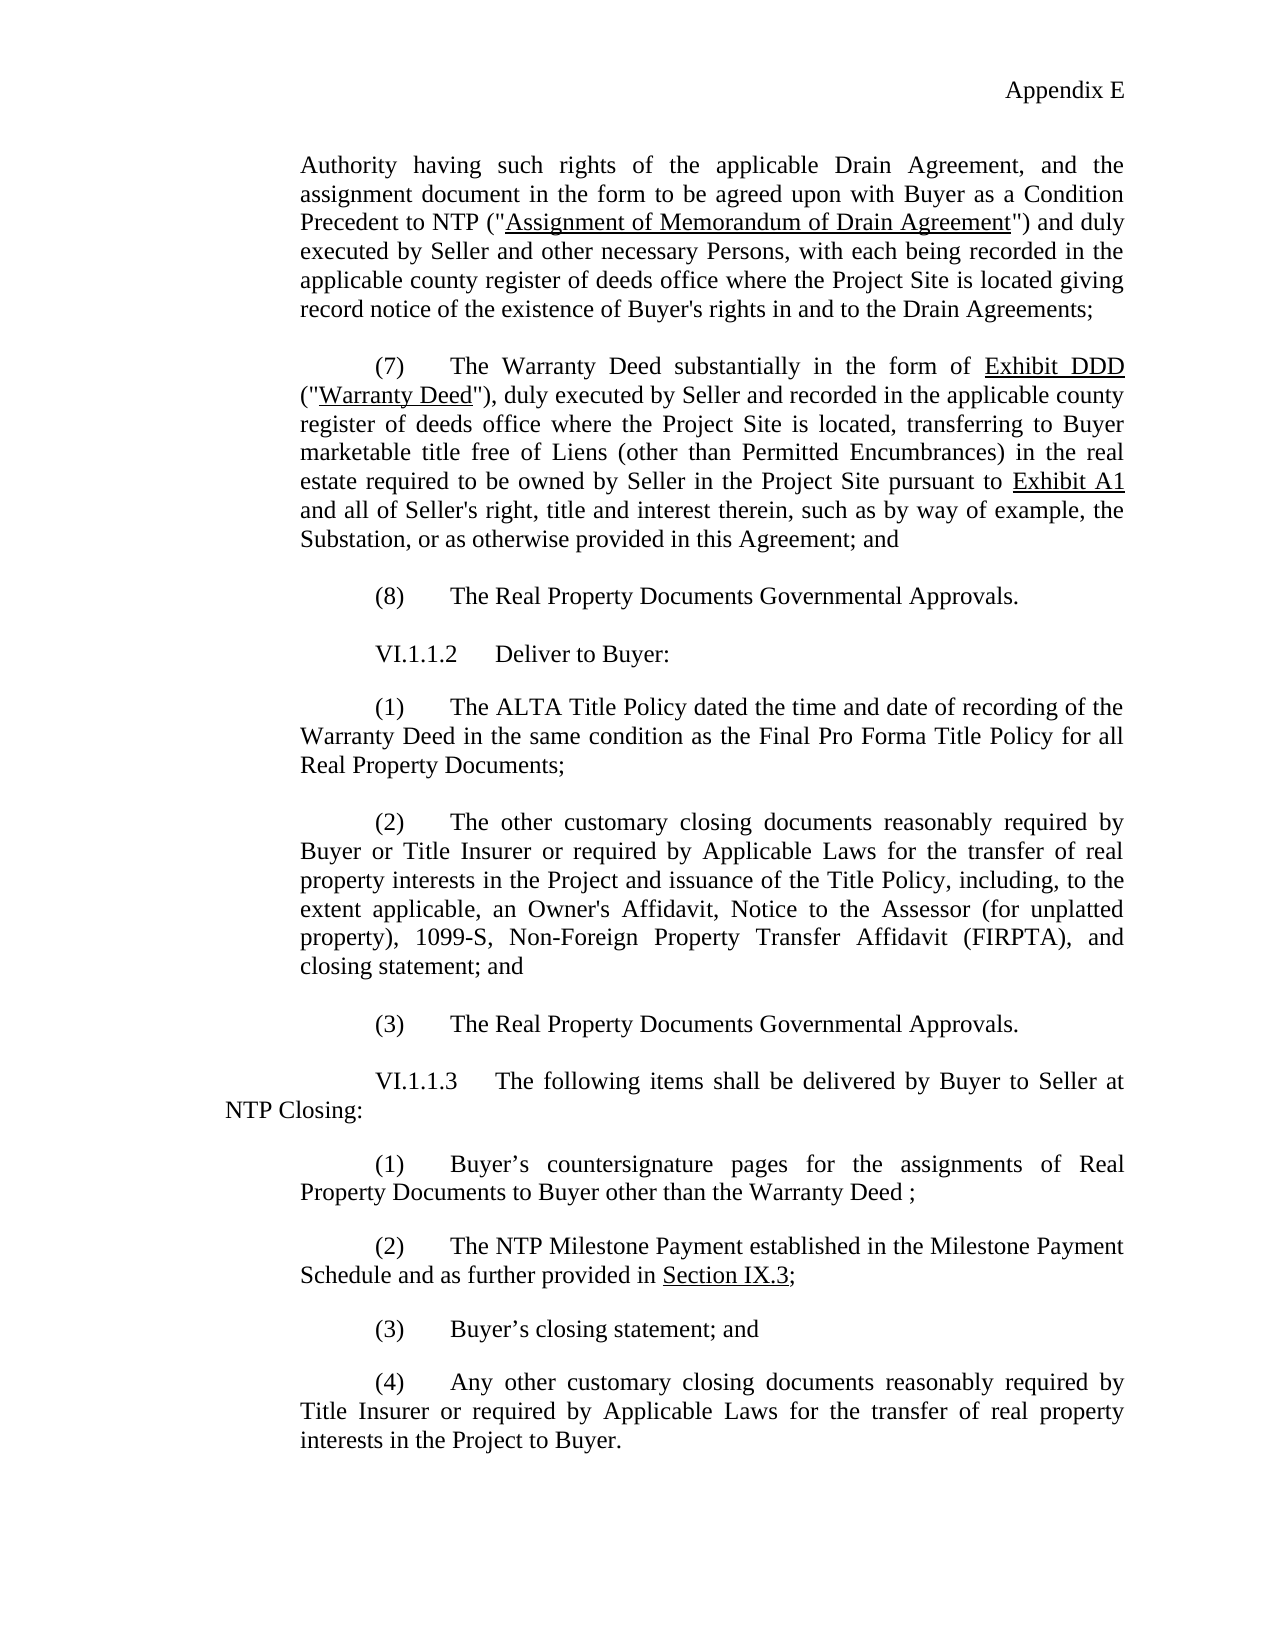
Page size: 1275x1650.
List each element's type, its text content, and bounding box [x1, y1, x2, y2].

subtitle Deliver to Buyer: [225, 639, 1125, 667]
list The Warranty Deed substantially in the form of Exhibit DDD ("Warranty Deed"), duly executed by Seller and recorded in the applicable county register of deeds office where the Project Site is located, transferring to Buyer marketable title free of Liens (other than Permitted Encumbrances) in the real estate required to be owned by Seller in the Project Site pursuant to Exhibit A1 and all of Seller's right, title and interest therein, such as by way of example, the Substation, or as otherwise provided in this Agreement; and [300, 351, 1125, 552]
list The ALTA Title Policy dated the time and date of recording of the Warranty Deed in the same condition as the Final Pro Forma Title Policy for all Real Property Documents; [300, 692, 1125, 779]
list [300, 150, 1125, 322]
list The Real Property Documents Governmental Approvals. [300, 581, 1125, 610]
list The Real Property Documents Governmental Approvals. [300, 1009, 1125, 1037]
text Any other customary closing documents reasonably required by Title Insurer or required by Applicable Laws for the transfer of real property interests in the Project to Buyer. [300, 1367, 1125, 1454]
list The other customary closing documents reasonably required by Buyer or Title Insurer or required by Applicable Laws for the transfer of real property interests in the Project and issuance of the Title Policy, including, to the extent applicable, an Owner's Affidavit, Notice to the Assessor (for unplatted property), 1099-S, Non-Foreign Property Transfer Affidavit (FIRPTA), and closing statement; and [300, 807, 1125, 980]
text Buyer’s closing statement; and [300, 1314, 1125, 1342]
text Buyer’s countersignature pages for the assignments of Real Property Documents to Buyer other than the Warranty Deed ; [300, 1149, 1125, 1206]
text The NTP Milestone Payment established in the Milestone Payment Schedule and as further provided in Section 9.3; [300, 1231, 1125, 1289]
subtitle The following items shall be delivered by Buyer to Seller at NTP Closing: [225, 1066, 1125, 1124]
